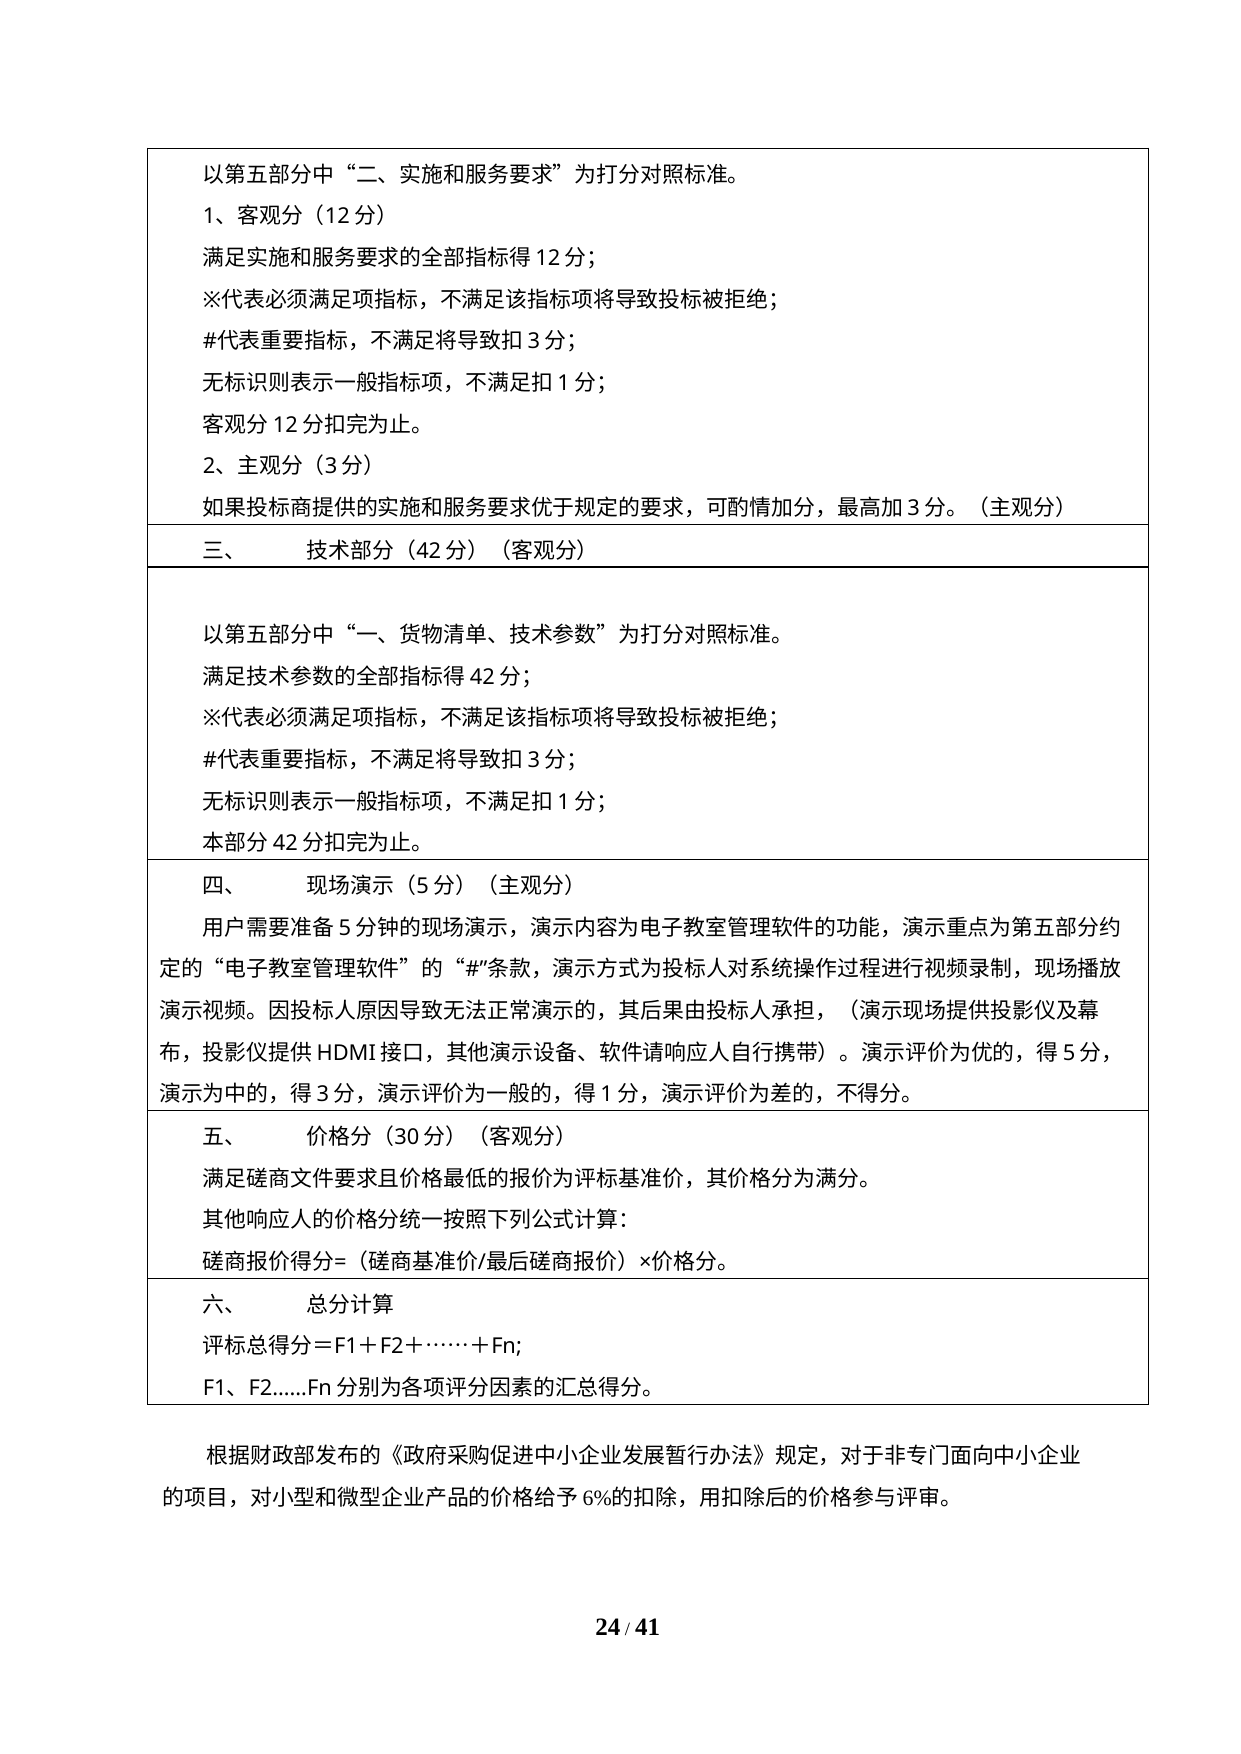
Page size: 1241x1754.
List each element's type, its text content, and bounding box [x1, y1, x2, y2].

table_cell 总分计算 评标总得分＝F1＋F2＋……＋Fn; F1、F2……Fn分别为各项评分因素的汇总得分。 [148, 1279, 1148, 1404]
table_cell 技术部分（42分）（客观分） [148, 525, 1148, 566]
text 根据财政部发布的《政府采购促进中小企业发展暂行办法》规定，对于非专门面向中小企业的项目，对小型和微型企业产品的价格给予6%的扣除，用扣除后的价格参与评审。 [162, 1430, 1092, 1513]
table_cell 现场演示（5分）（主观分） 用户需要准备5分钟的现场演示，演示内容为电子教室管理软件的功能，演示重点为第五部分约定的“电子教室管理软件”的“#”条款，演示方式为投标人对系统操作过程进行视频录制，现场播放演示视频。因投标人原因导致无法正常演示的，其后果由投标人承担，（演示现场提供投影仪及幕布，投影仪提供HDMI接口，其他演示设备、软件请响应人自行携带）。演示评价为优的，得5分，演示为中的，得3分，演示评价为一般的，得1分，演示评价为差的，不得分。 [148, 860, 1148, 1110]
table_cell 以第五部分中“二、实施和服务要求”为打分对照标准。 1、客观分（12分） 满足实施和服务要求的全部指标得12分； ※代表必须满足项指标，不满足该指标项将导致投标被拒绝； #代表重要指标，不满足将导致扣3分； 无标识则表示一般指标项，不满足扣1分； 客观分12分扣完为止。 2、主观分（3分） 如果投标商提供的实施和服务要求优于规定的要求，可酌情加分，最高加3分。（主观分） [148, 149, 1148, 524]
table_cell 以第五部分中“一、货物清单、技术参数”为打分对照标准。 满足技术参数的全部指标得42分； ※代表必须满足项指标，不满足该指标项将导致投标被拒绝； #代表重要指标，不满足将导致扣3分； 无标识则表示一般指标项，不满足扣1分； 本部分42分扣完为止。 [148, 568, 1148, 859]
table_cell 价格分（30分）（客观分） 满足磋商文件要求且价格最低的报价为评标基准价，其价格分为满分。 其他响应人的价格分统一按照下列公式计算： 磋商报价得分=（磋商基准价/最后磋商报价）×价格分。 [148, 1111, 1148, 1278]
